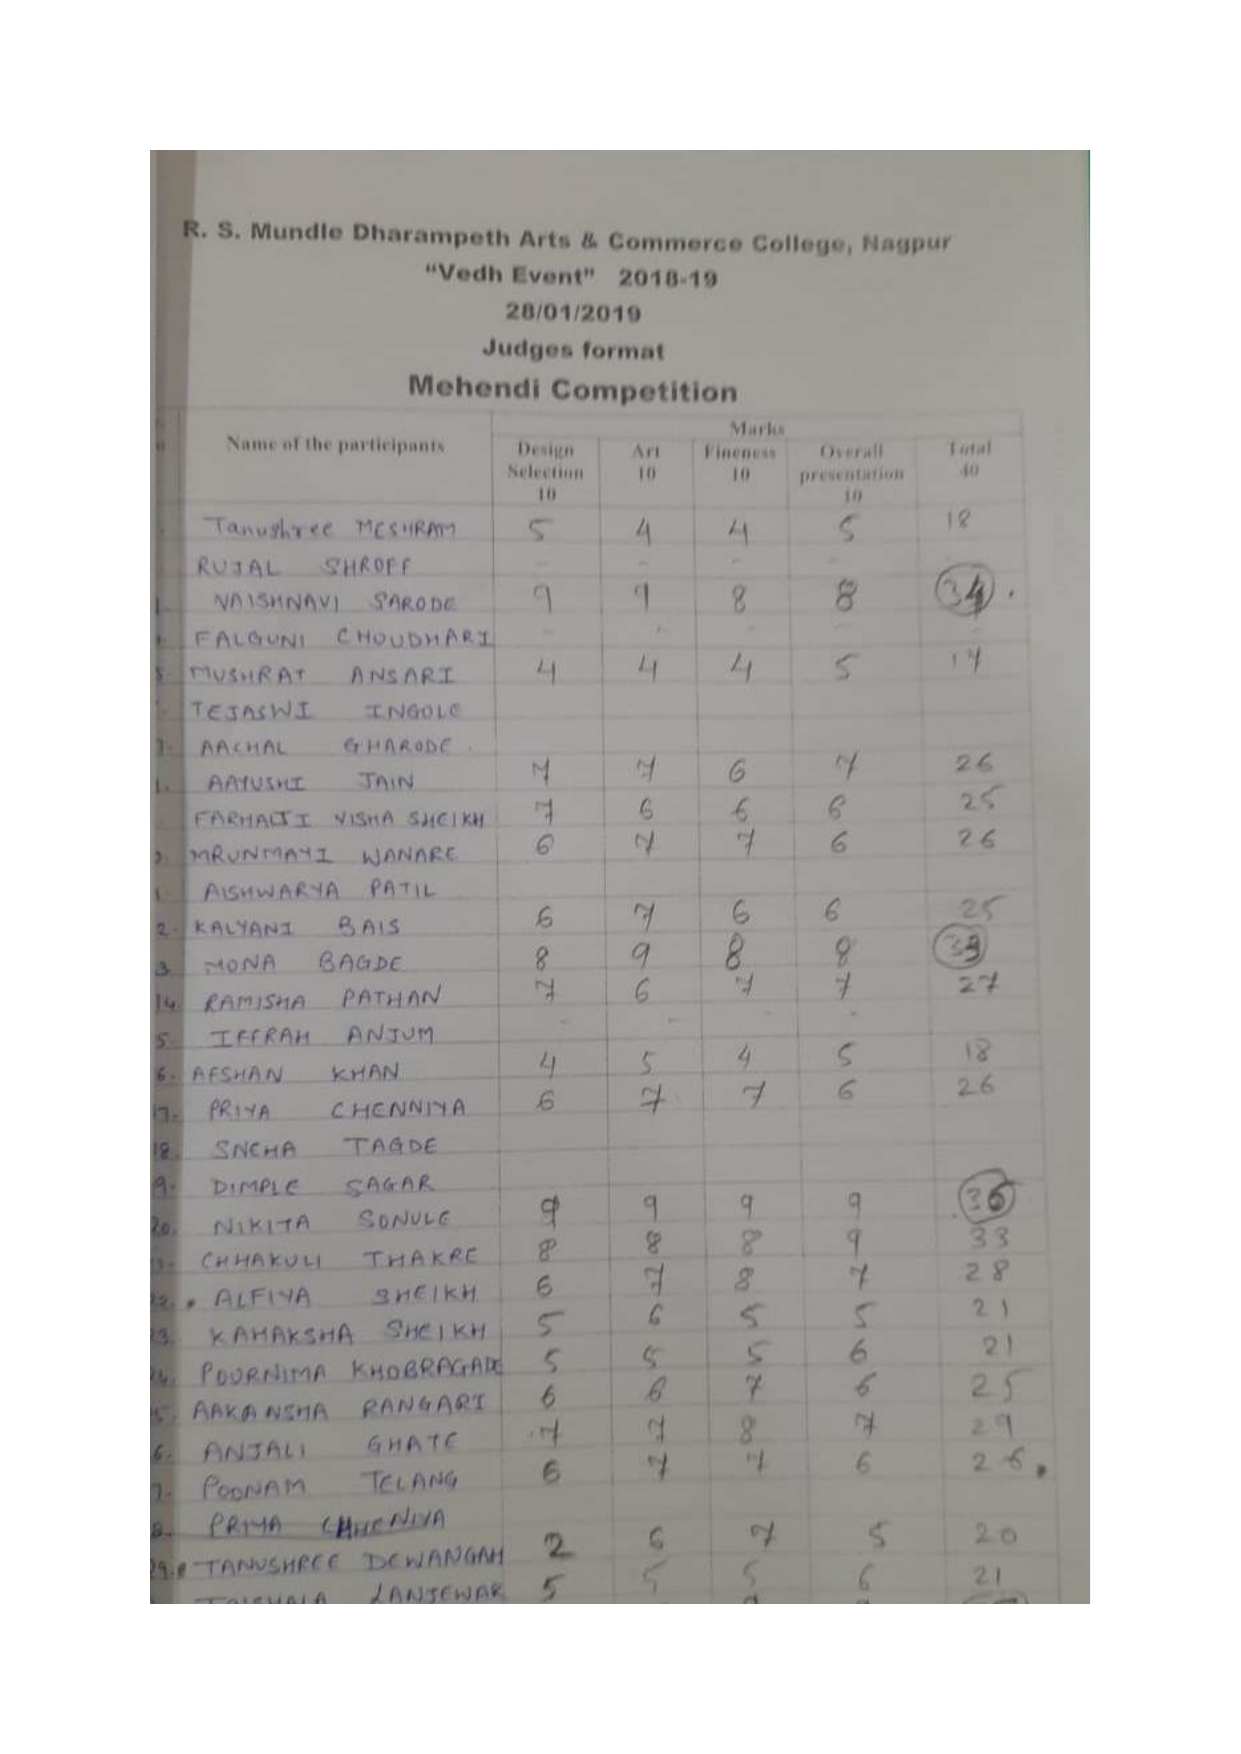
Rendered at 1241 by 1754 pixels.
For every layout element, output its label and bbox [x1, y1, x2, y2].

picture [150, 150, 1091, 1604]
